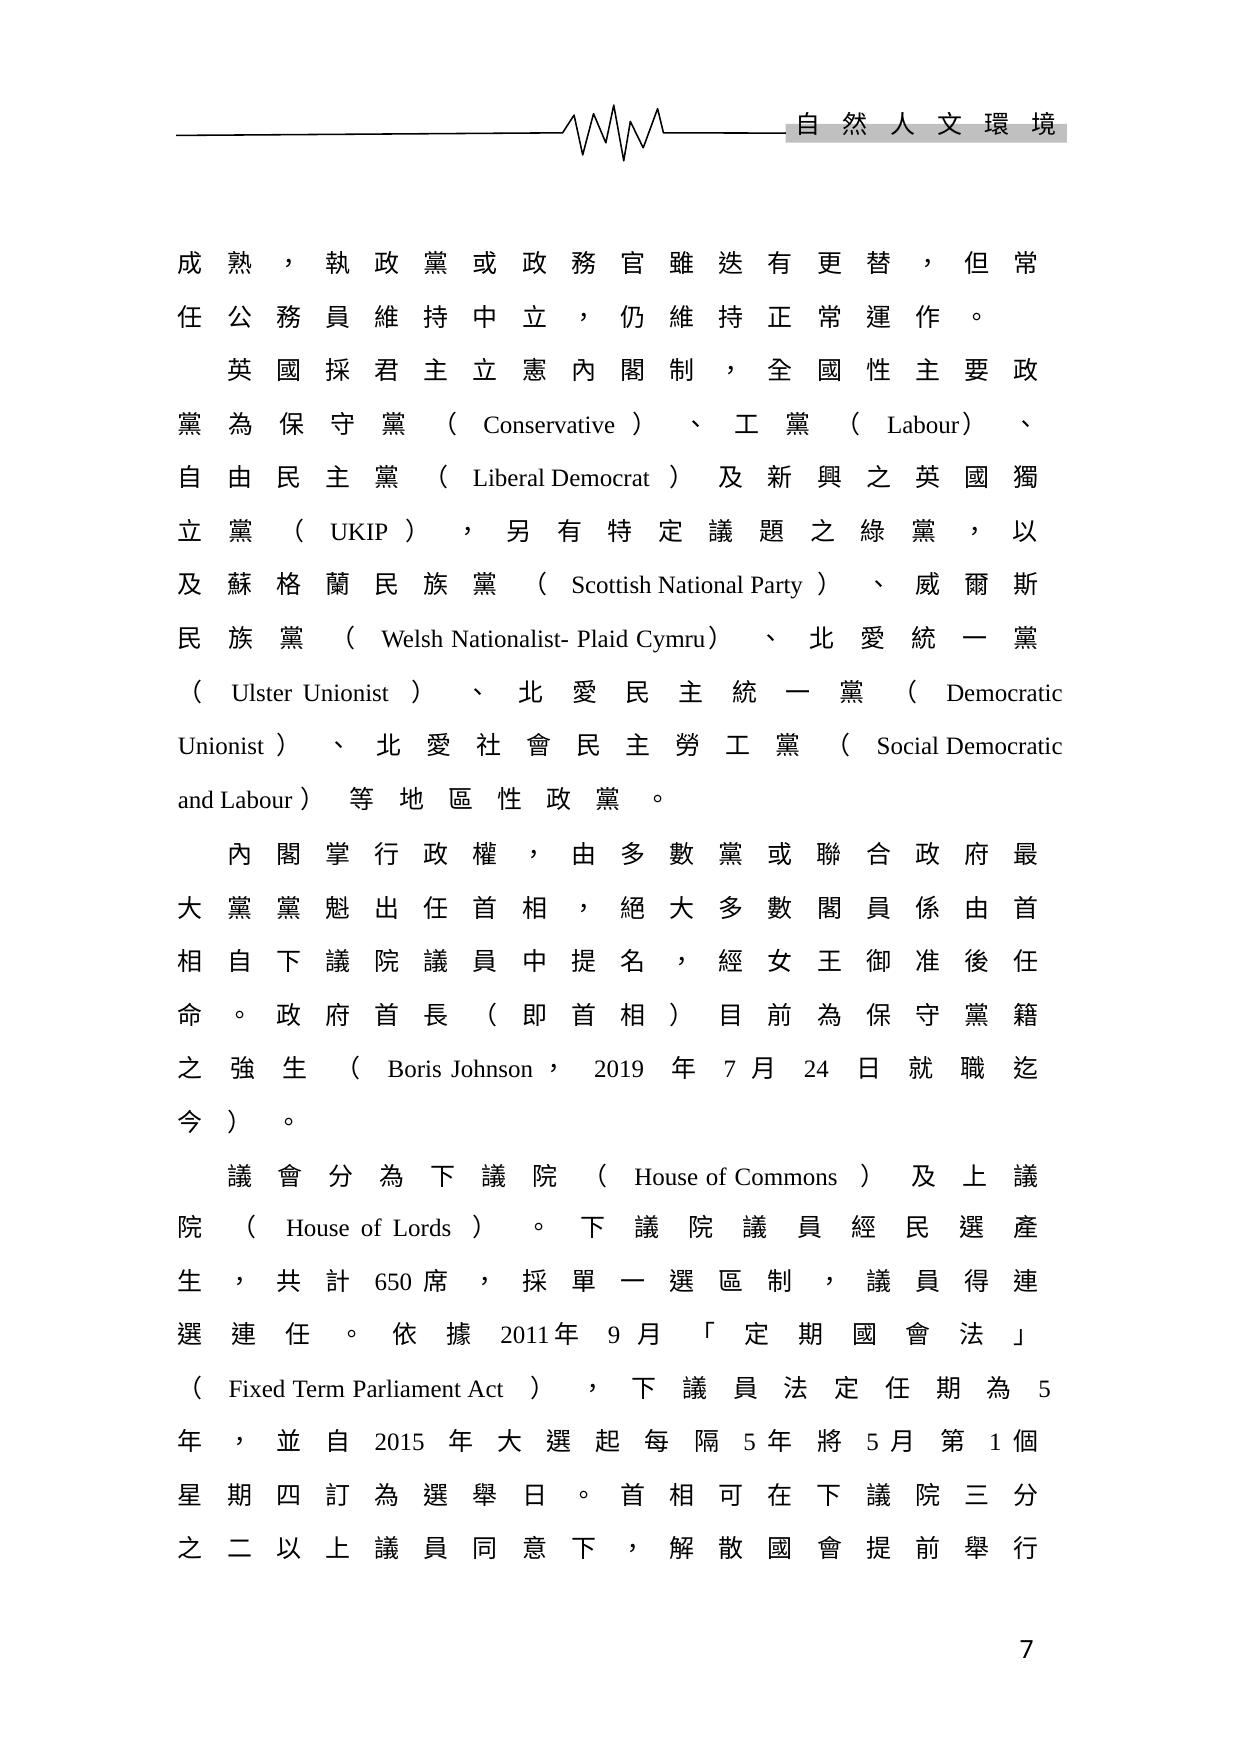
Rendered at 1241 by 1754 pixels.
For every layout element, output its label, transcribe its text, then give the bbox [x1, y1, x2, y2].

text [178, 1147, 1063, 1576]
text 內閣掌行政權，由多數黨或聯合政府最大黨黨魁出任首相，絕大多數閣員係由首相自下議院議員中提名，經女王御准後任命。政府首長（即首相）目前為保守黨籍之強生（Boris Johnson，2019年7月24日就職迄今）。 [178, 826, 1063, 1147]
text 英國採君主立憲內閣制，全國性主要政黨為保守黨（Conservative）、工黨（Labour）、自由民主黨（Liberal Democrat）及新興之英國獨立黨（UKIP），另有特定議題之綠黨，以及蘇格蘭民族黨（Scottish National Party）、威爾斯民族黨（Welsh Nationalist- Plaid Cymru）、北愛統一黨（Ulster Unionist）、北愛民主統一黨（Democratic Unionist）、北愛社會民主勞工黨（Social Democratic and Labour）等地區性政黨。 [178, 344, 1063, 826]
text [178, 237, 1063, 344]
